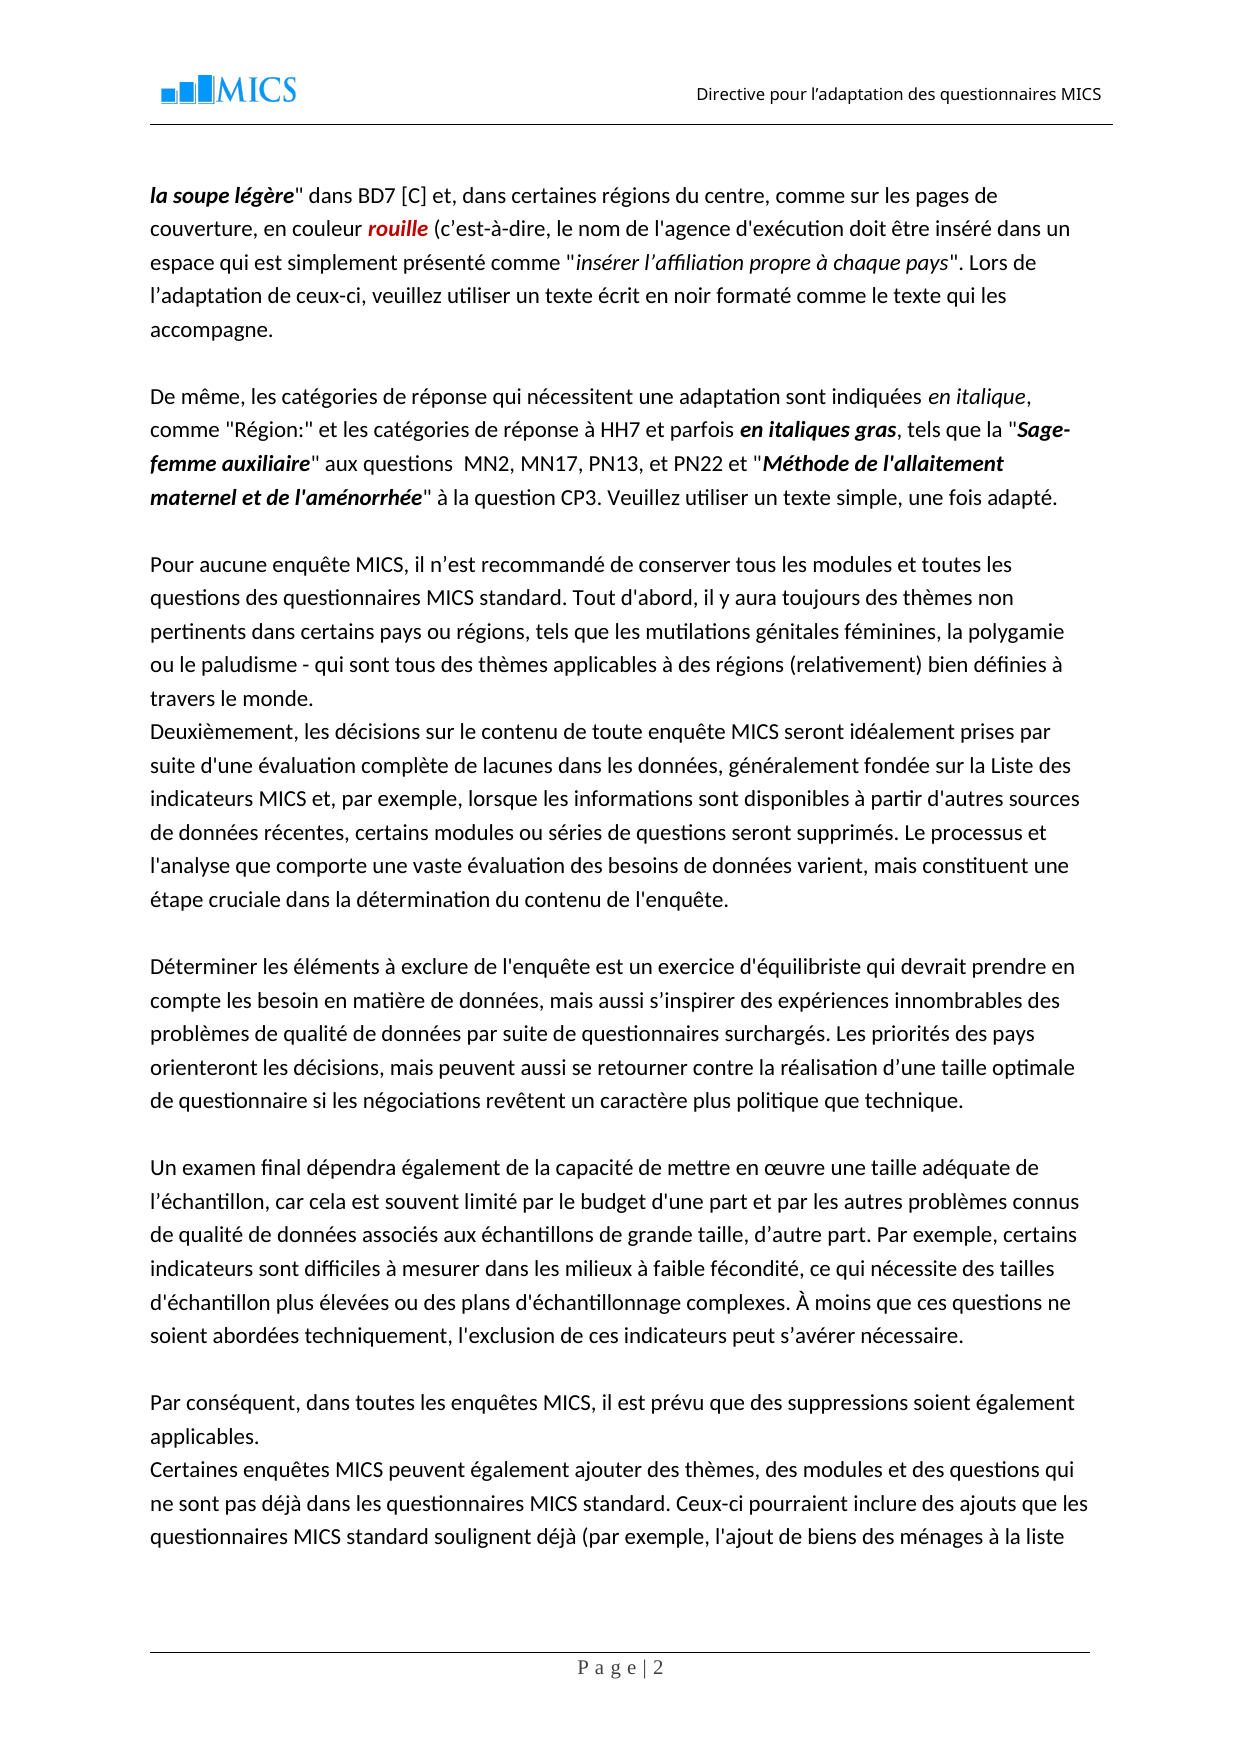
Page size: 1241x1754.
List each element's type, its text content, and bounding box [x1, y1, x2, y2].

text Par conséquent, dans toutes les enquêtes MICS, il est prévu que des suppressions soient également applicables. [150, 1388, 1090, 1450]
text De même, les catégories de réponse qui nécessitent une adaptation sont indiquées en italique, comme "Région:" et les catégories de réponse à HH7 et parfois en italiques gras, tels que la "Sage-femme auxiliaire" aux questions MN2, MN17, PN13, et PN22 et "Méthode de l'allaitement maternel et de l'aménorrhée" à la question CP3. Veuillez utiliser un texte simple, une fois adapté. [150, 382, 1090, 511]
text Deuxièmement, les décisions sur le contenu de toute enquête MICS seront idéalement prises par suite d'une évaluation complète de lacunes dans les données, généralement fondée sur la Liste des indicateurs MICS et, par exemple, lorsque les informations sont disponibles à partir d'autres sources de données récentes, certains modules ou séries de questions seront supprimés. Le processus et l'analyse que comporte une vaste évaluation des besoins de données varient, mais constituent une étape cruciale dans la détermination du contenu de l'enquête. [150, 717, 1090, 913]
text Un examen final dépendra également de la capacité de mettre en œuvre une taille adéquate de l’échantillon, car cela est souvent limité par le budget d'une part et par les autres problèmes connus de qualité de données associés aux échantillons de grande taille, d’autre part. Par exemple, certains indicateurs sont difficiles à mesurer dans les milieux à faible fécondité, ce qui nécessite des tailles d'échantillon plus élevées ou des plans d'échantillonnage complexes. À moins que ces questions ne soient abordées techniquement, l'exclusion de ces indicateurs peut s’avérer nécessaire. [150, 1153, 1090, 1349]
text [150, 1455, 1090, 1550]
picture [161, 75, 296, 104]
text Pour aucune enquête MICS, il n’est recommandé de conserver tous les modules et toutes les questions des questionnaires MICS standard. Tout d'abord, il y aura toujours des thèmes non pertinents dans certains pays ou régions, tels que les mutilations génitales féminines, la polygamie ou le paludisme - qui sont tous des thèmes applicables à des régions (relativement) bien définies à travers le monde. [150, 550, 1090, 712]
text Déterminer les éléments à exclure de l'enquête est un exercice d'équilibriste qui devrait prendre en compte les besoin en matière de données, mais aussi s’inspirer des expériences innombrables des problèmes de qualité de données par suite de questionnaires surchargés. Les priorités des pays orienteront les décisions, mais peuvent aussi se retourner contre la réalisation d’une taille optimale de questionnaire si les négociations revêtent un caractère plus politique que technique. [150, 952, 1090, 1114]
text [150, 181, 1090, 343]
